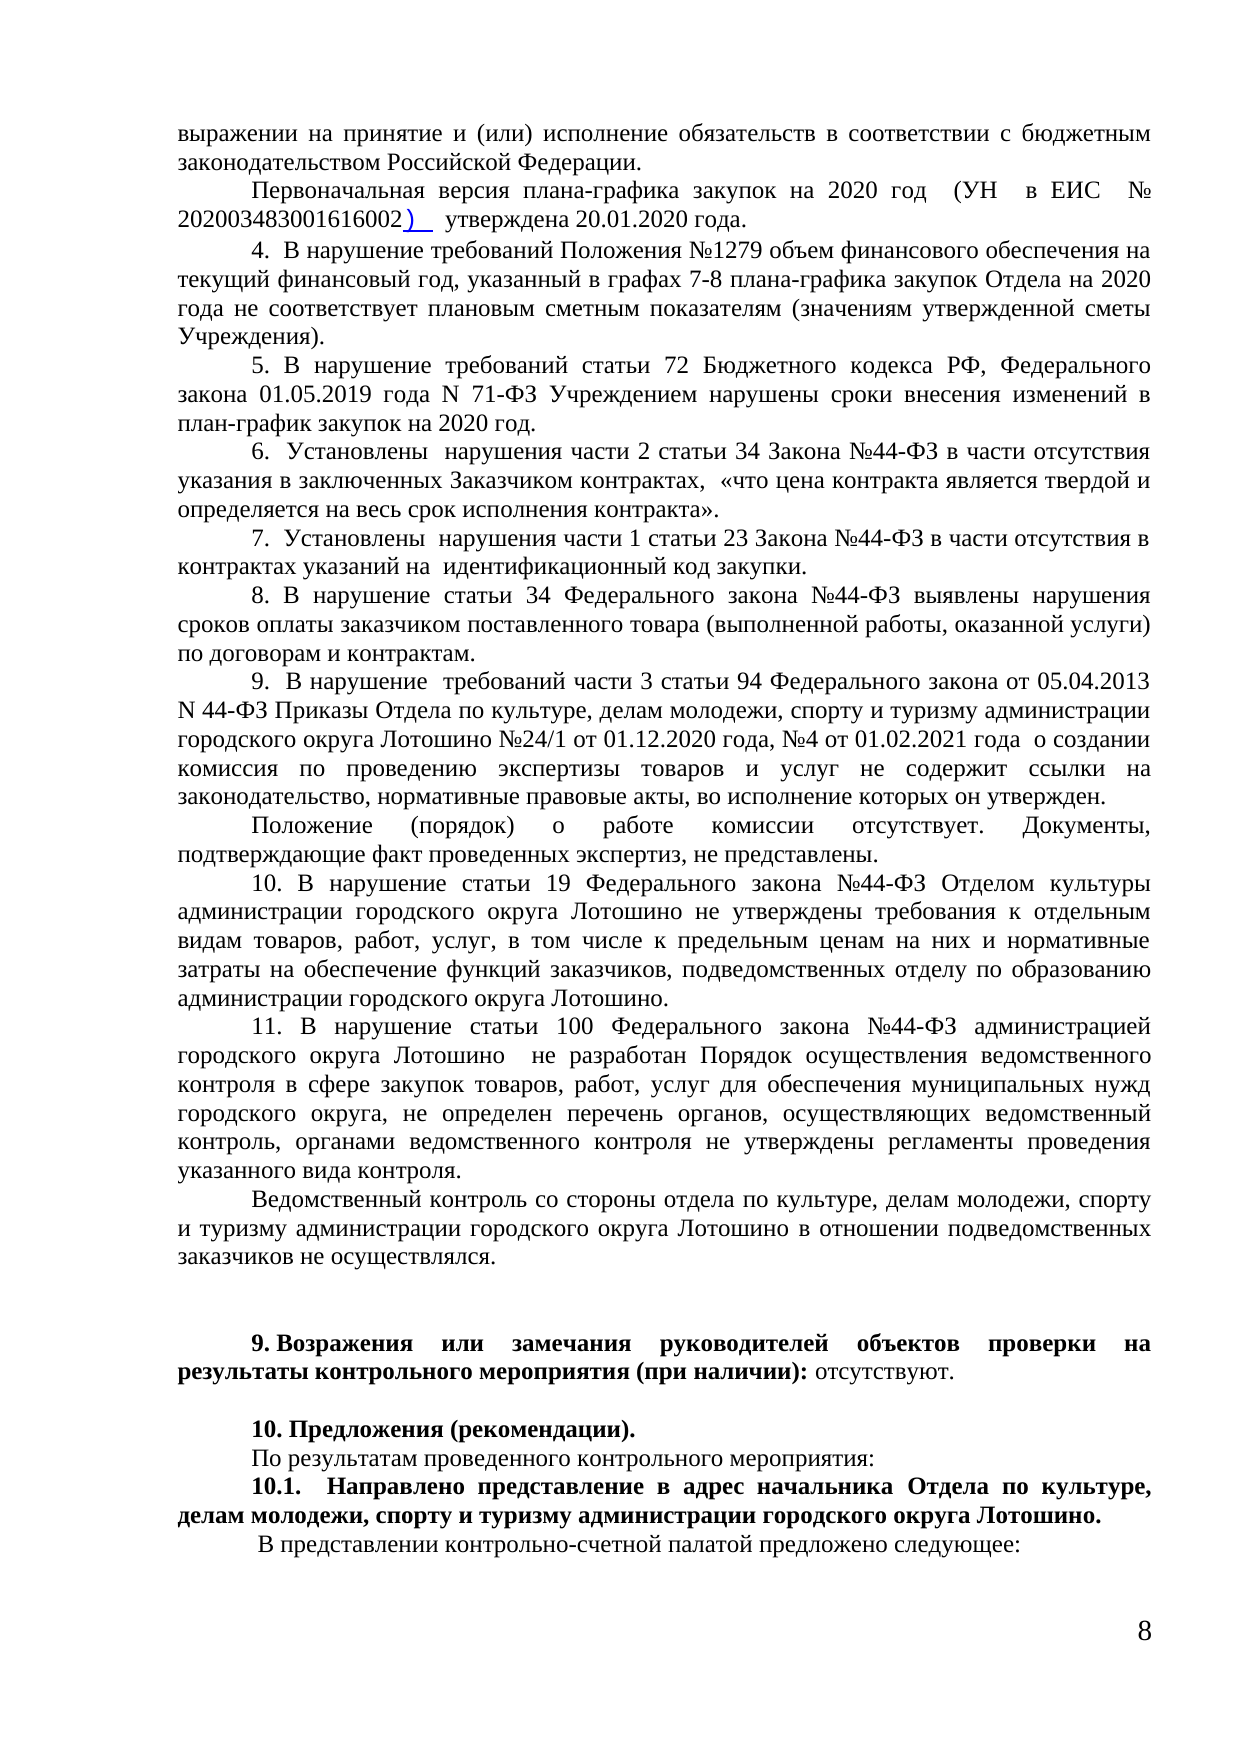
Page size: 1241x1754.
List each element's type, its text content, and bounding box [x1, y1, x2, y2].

text 10.1. Направлено представление в адрес начальника Отдела по культуре, делам молодежи, спорту и туризму администрации городского округа Лотошино. [177, 1471, 1152, 1529]
text 4. В нарушение требований Положения №1279 объем финансового обеспечения на текущий финансовый год, указанный в графах 7-8 плана-графика закупок Отдела на 2020 года не соответствует плановым сметным показателям (значениям утвержденной сметы Учреждения). [177, 235, 1152, 350]
text 11. В нарушение статьи 100 Федерального закона №44-ФЗ администрацией городского округа Лотошино не разработан Порядок осуществления ведомственного контроля в сфере закупок товаров, работ, услуг для обеспечения муниципальных нужд городского округа, не определен перечень органов, осуществляющих ведомственный контроль, органами ведомственного контроля не утверждены регламенты проведения указанного вида контроля. [177, 1011, 1152, 1184]
text Ведомственный контроль со стороны отдела по культуре, делам молодежи, спорту и туризму администрации городского округа Лотошино в отношении подведомственных заказчиков не осуществлялся. [177, 1184, 1152, 1270]
text 10. В нарушение статьи 19 Федерального закона №44-ФЗ Отделом культуры администрации городского округа Лотошино не утверждены требования к отдельным видам товаров, работ, услуг, в том числе к предельным ценам на них и нормативные затраты на обеспечение функций заказчиков, подведомственных отделу по образованию администрации городского округа Лотошино. [177, 868, 1152, 1011]
text 6. Установлены нарушения части 2 статьи 34 Закона №44-ФЗ в части отсутствия указания в заключенных Заказчиком контрактах, «что цена контракта является твердой и определяется на весь срок исполнения контракта». [177, 436, 1152, 523]
text Первоначальная версия плана-графика закупок на 2020 год (УН в ЕИС ) утверждена 20.01.2020 года. [177, 176, 1152, 235]
text 9. В нарушение требований части 3 статьи 94 Федерального закона от 05.04.2013 N 44-ФЗ Приказы Отдела по культуре, делам молодежи, спорту и туризму администрации городского округа Лотошино №24/1 от 01.12.2020 года, №4 от 01.02.2021 года о создании комиссия по проведению экспертизы товаров и услуг не содержит ссылки на законодательство, нормативные правовые акты, во исполнение которых он утвержден. [177, 666, 1152, 810]
text По результатам проведенного контрольного мероприятия: [177, 1443, 1152, 1471]
text 8. В нарушение статьи 34 Федерального закона №44-ФЗ выявлены нарушения сроков оплаты заказчиком поставленного товара (выполненной работы, оказанной услуги) по договорам и контрактам. [177, 580, 1152, 666]
text Положение (порядок) о работе комиссии отсутствует. Документы, подтверждающие факт проведенных экспертиз, не представлены. [177, 810, 1152, 868]
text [177, 118, 1152, 176]
text 9. Возражения или замечания руководителей объектов проверки на результаты контрольного мероприятия (при наличии): отсутствуют. [177, 1328, 1152, 1385]
text 10. Предложения (рекомендации). [177, 1414, 1152, 1443]
text В представлении контрольно-счетной палатой предложено следующее: [177, 1529, 1152, 1558]
text 5. В нарушение требований статьи 72 Бюджетного кодекса РФ, Федерального закона 01.05.2019 года N 71-ФЗ Учреждением нарушены сроки внесения изменений в план-график закупок на 2020 год. [177, 350, 1152, 436]
text 7. Установлены нарушения части 1 статьи 23 Закона №44-ФЗ в части отсутствия в контрактах указаний на идентификационный код закупки. [177, 523, 1152, 580]
